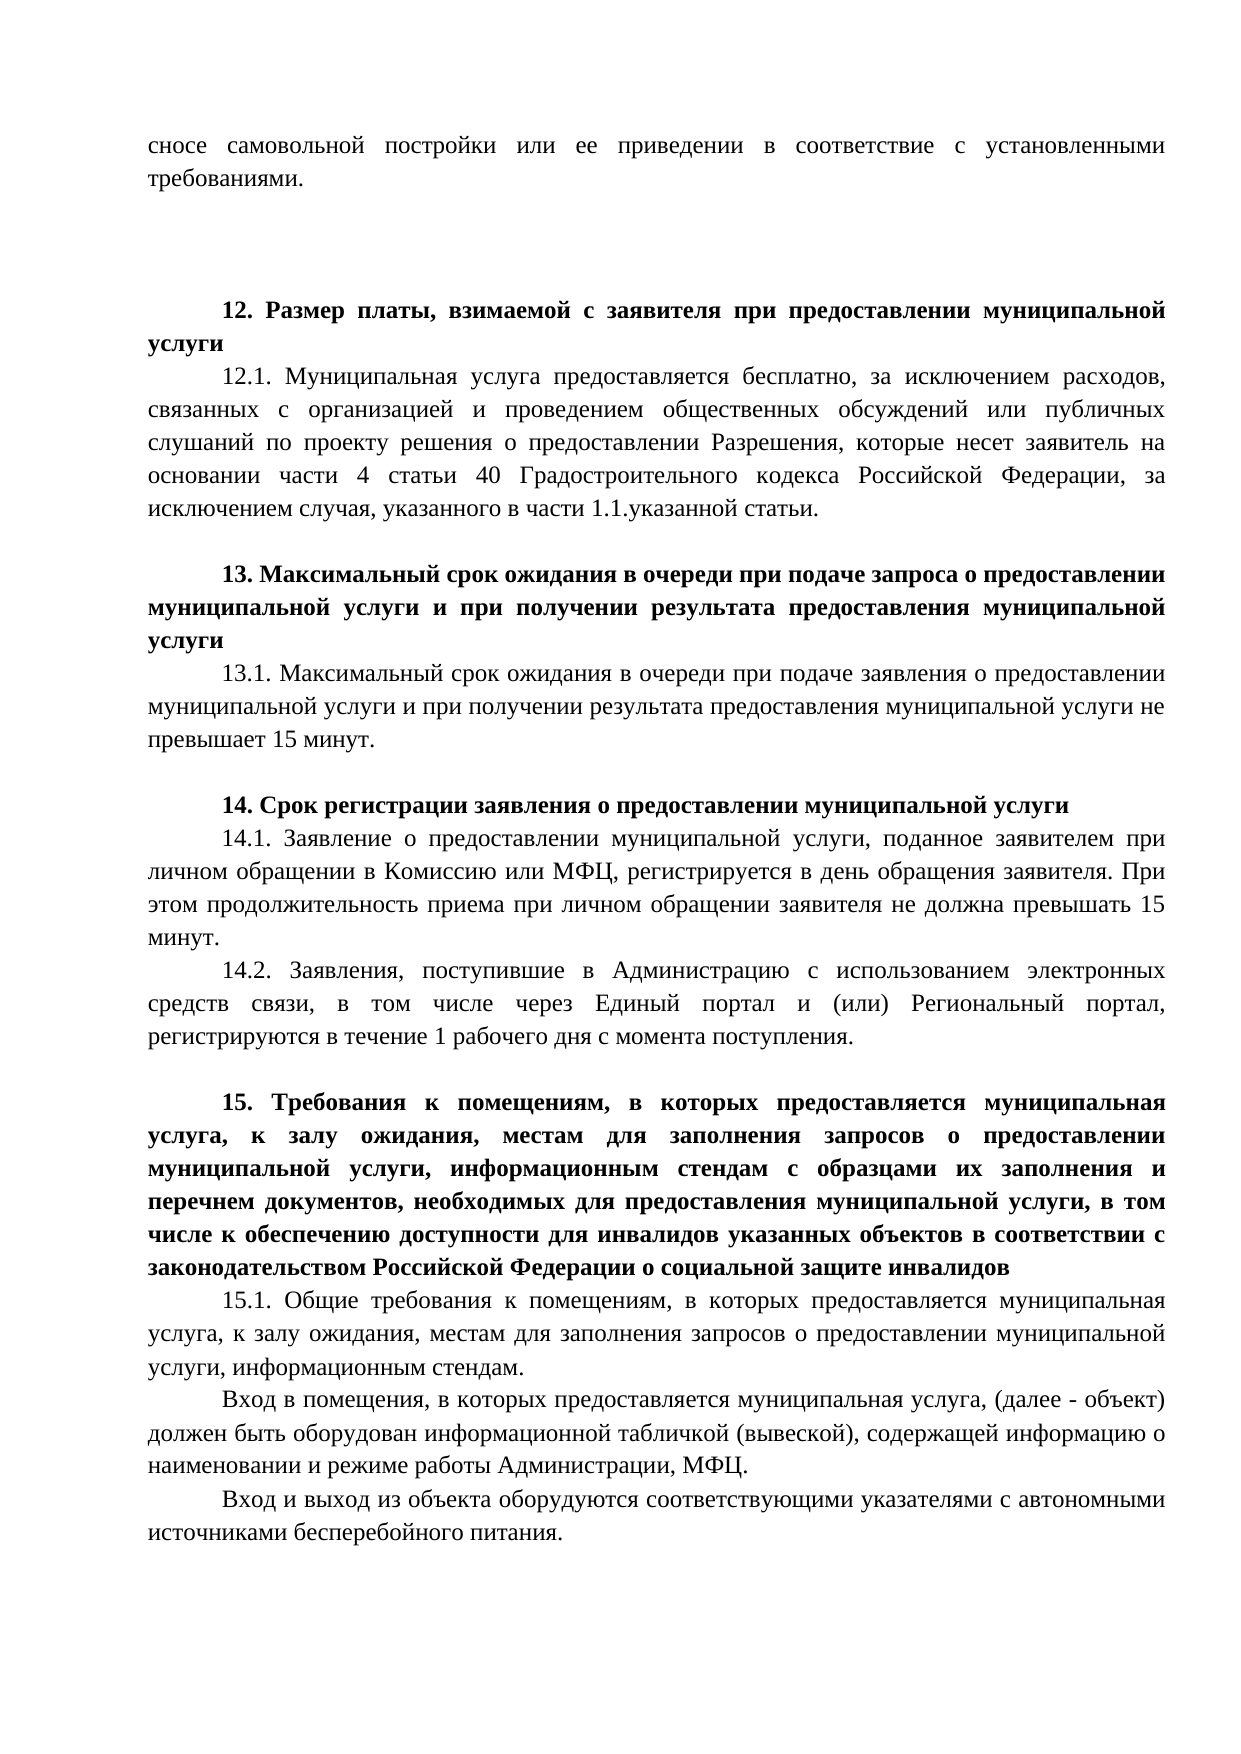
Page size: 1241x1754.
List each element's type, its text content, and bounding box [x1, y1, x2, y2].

text 13. Максимальный срок ожидания в очереди при подаче запроса о предоставлении муниципальной услуги и при получении результата предоставления муниципальной услуги [148, 559, 1167, 654]
text 12.1. Муниципальная услуга предоставляется бесплатно, за исключением расходов, связанных с организацией и проведением общественных обсуждений или публичных слушаний по проекту решения о предоставлении Разрешения, которые несет заявитель на основании части 4 статьи 40 Градостроительного кодекса Российской Федерации, за исключением случая, указанного в части 1.1.указанной статьи. [148, 361, 1167, 522]
text 15.1. Общие требования к помещениям, в которых предоставляется муниципальная услуга, к залу ожидания, местам для заполнения запросов о предоставлении муниципальной услуги, информационным стендам. [148, 1286, 1167, 1380]
text Вход в помещения, в которых предоставляется муниципальная услуга, (далее - объект) должен быть оборудован информационной табличкой (вывеской), содержащей информацию о наименовании и режиме работы Администрации, МФЦ. [148, 1384, 1167, 1479]
text Вход и выход из объекта оборудуются соответствующими указателями с автономными источниками бесперебойного питания. [148, 1484, 1167, 1545]
text 14.2. Заявления, поступившие в Администрацию с использованием электронных средств связи, в том числе через Единый портал и (или) Региональный портал, регистрируются в течение 1 рабочего дня с момента поступления. [148, 955, 1167, 1050]
text 14. Срок регистрации заявления о предоставлении муниципальной услуги [148, 790, 1167, 819]
text 12. Размер платы, взимаемой с заявителя при предоставлении муниципальной услуги [148, 295, 1167, 357]
text 13.1. Максимальный срок ожидания в очереди при подаче заявления о предоставлении муниципальной услуги и при получении результата предоставления муниципальной услуги не превышает 15 минут. [148, 658, 1167, 753]
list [148, 130, 1167, 192]
text 14.1. Заявление о предоставлении муниципальной услуги, поданное заявителем при личном обращении в Комиссию или МФЦ, регистрируется в день обращения заявителя. При этом продолжительность приема при личном обращении заявителя не должна превышать 15 минут. [148, 823, 1167, 951]
text 15. Требования к помещениям, в которых предоставляется муниципальная услуга, к залу ожидания, местам для заполнения запросов о предоставлении муниципальной услуги, информационным стендам с образцами их заполнения и перечнем документов, необходимых для предоставления муниципальной услуги, в том числе к обеспечению доступности для инвалидов указанных объектов в соответствии с законодательством Российской Федерации о социальной защите инвалидов [148, 1087, 1167, 1281]
